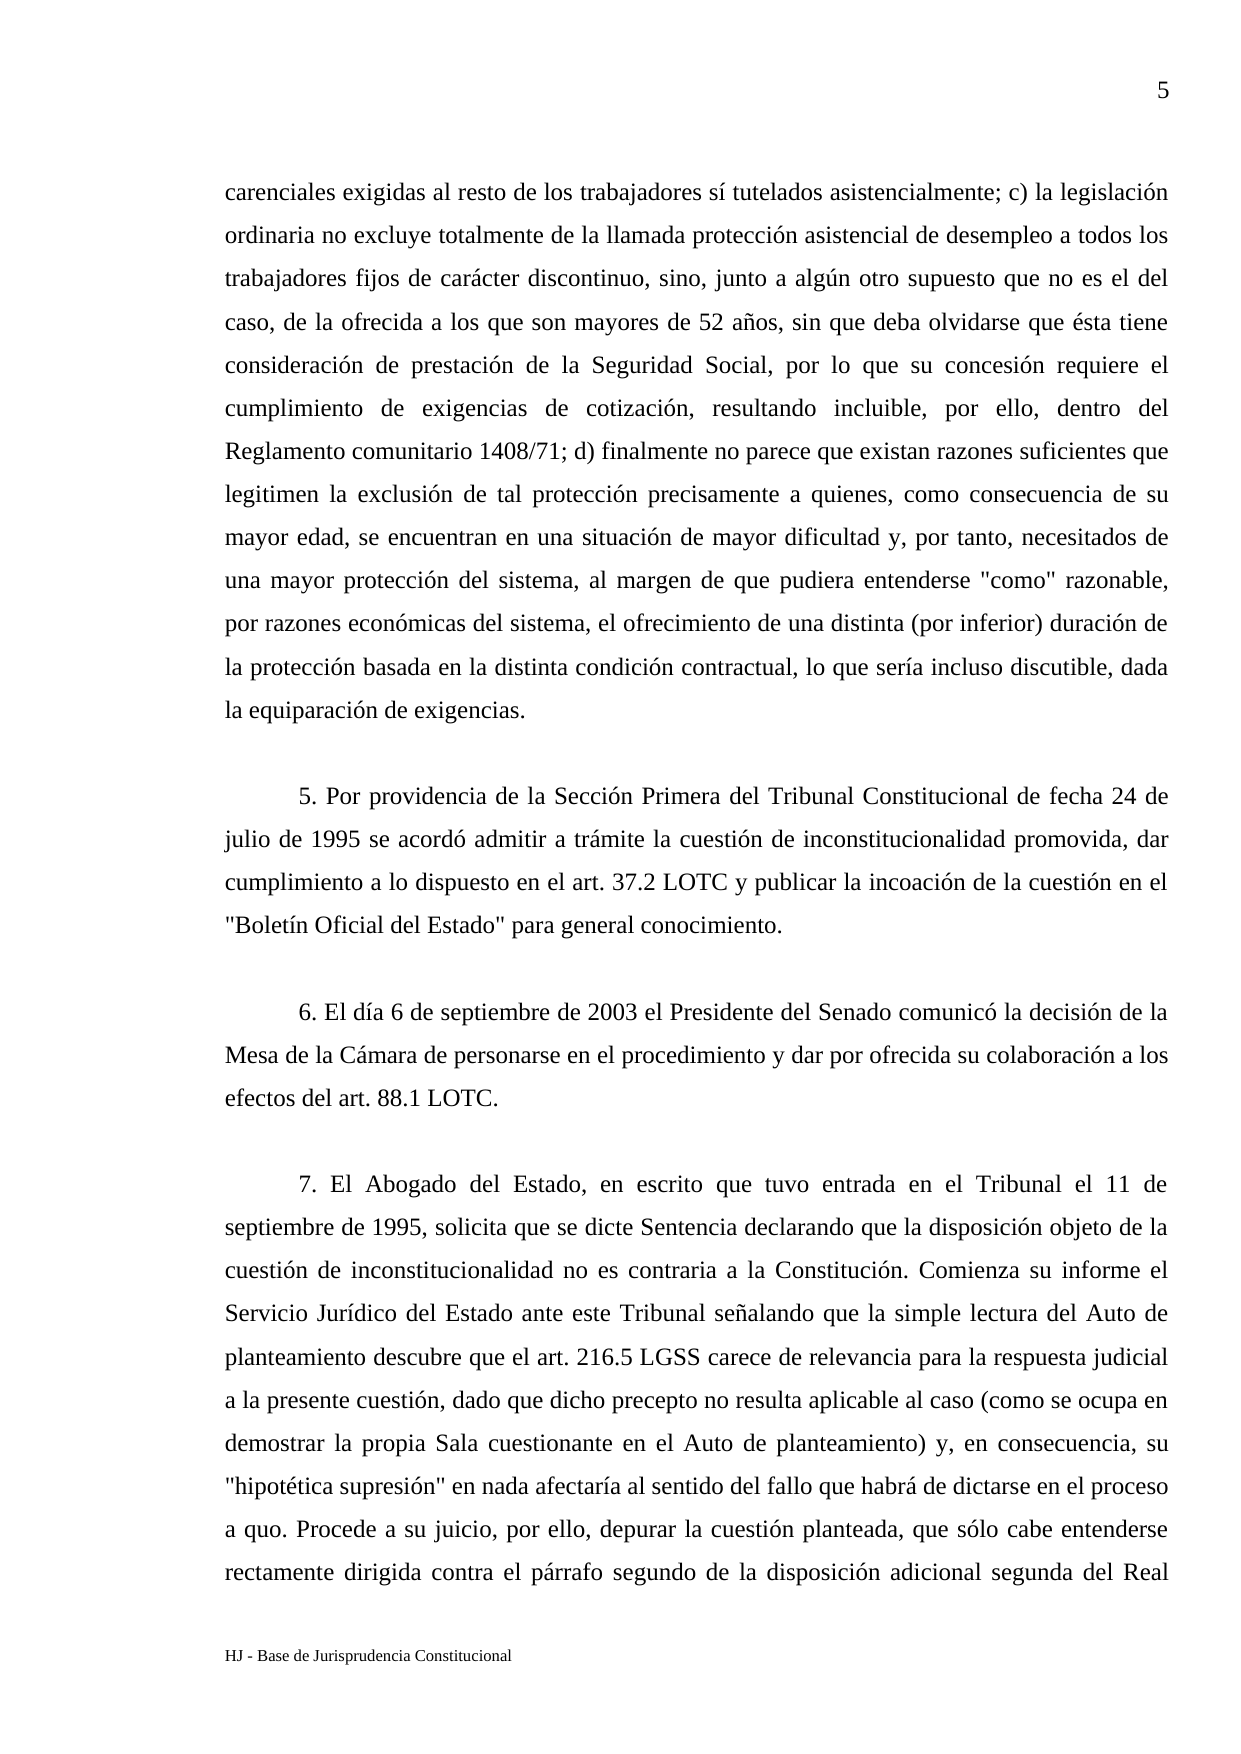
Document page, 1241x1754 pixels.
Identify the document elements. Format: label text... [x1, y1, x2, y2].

text 5. Por providencia de la Sección Primera del Tribunal Constitucional de fecha 24 de julio de 1995 se acordó admitir a trámite la cuestión de inconstitucionalidad promovida, dar cumplimiento a lo dispuesto en el art. 37.2 LOTC y publicar la incoación de la cuestión en el "Boletín Oficial del Estado" para general conocimiento. [224, 781, 1169, 939]
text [224, 177, 1169, 723]
text 6. El día 6 de septiembre de 2003 el Presidente del Senado comunicó la decisión de la Mesa de la Cámara de personarse en el procedimiento y dar por ofrecida su colaboración a los efectos del art. 88.1 LOTC. [224, 997, 1169, 1112]
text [224, 1169, 1169, 1586]
